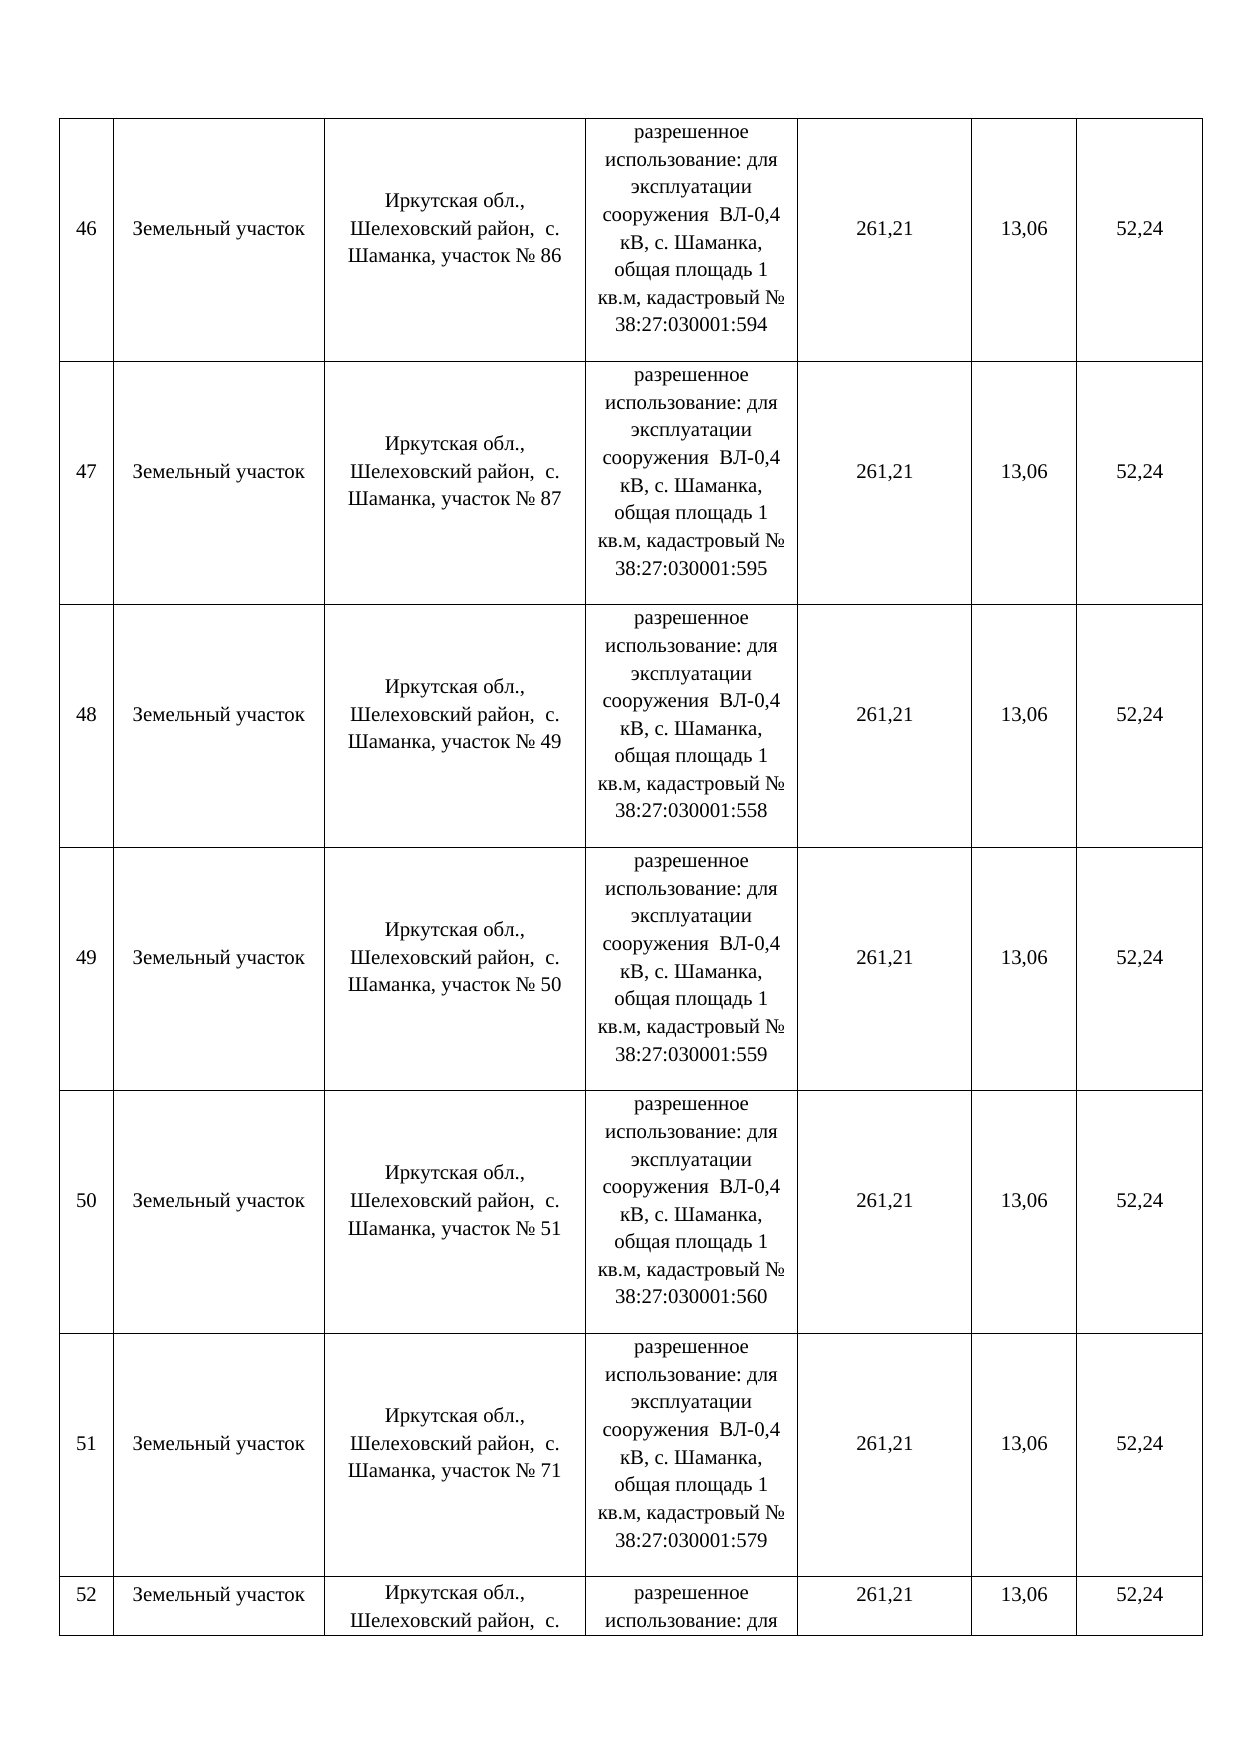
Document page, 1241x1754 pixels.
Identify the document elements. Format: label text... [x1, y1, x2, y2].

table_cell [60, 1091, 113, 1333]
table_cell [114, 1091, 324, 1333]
table_cell 47 [60, 362, 113, 604]
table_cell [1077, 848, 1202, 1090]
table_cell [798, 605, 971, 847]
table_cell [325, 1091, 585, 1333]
table_cell Иркутская обл., Шелеховский район, с. Шаманка, участок № 87 [325, 362, 585, 604]
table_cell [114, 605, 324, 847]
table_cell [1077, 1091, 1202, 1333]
table_cell 13,06 [972, 119, 1076, 361]
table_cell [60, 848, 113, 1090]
table_cell Иркутская обл., Шелеховский район, с. Шаманка, участок № 86 [325, 119, 585, 361]
table_cell разрешенное использование: для эксплуатации сооружения ВЛ-0,4 кВ, с. Шаманка, общая площадь 1 кв.м, кадастровый № 38:27:030001:594 [586, 119, 797, 361]
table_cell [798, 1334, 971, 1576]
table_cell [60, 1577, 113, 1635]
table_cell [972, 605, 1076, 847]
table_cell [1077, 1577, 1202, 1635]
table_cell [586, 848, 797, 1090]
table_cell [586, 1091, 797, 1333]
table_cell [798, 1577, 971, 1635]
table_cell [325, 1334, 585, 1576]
table_cell разрешенное использование: для эксплуатации сооружения ВЛ-0,4 кВ, с. Шаманка, общая площадь 1 кв.м, кадастровый № 38:27:030001:595 [586, 362, 797, 604]
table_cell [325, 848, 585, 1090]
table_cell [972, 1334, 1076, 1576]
table_cell 13,06 [972, 362, 1076, 604]
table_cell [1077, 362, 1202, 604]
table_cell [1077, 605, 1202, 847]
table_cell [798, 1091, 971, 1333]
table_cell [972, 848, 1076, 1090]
table_cell 52,24 [1077, 119, 1202, 361]
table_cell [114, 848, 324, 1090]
table_cell 46 [60, 119, 113, 361]
table_cell 261,21 [798, 362, 971, 604]
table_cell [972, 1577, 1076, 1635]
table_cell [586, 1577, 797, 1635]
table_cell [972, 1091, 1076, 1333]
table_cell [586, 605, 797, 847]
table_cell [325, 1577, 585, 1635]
table_cell Земельный участок [114, 119, 324, 361]
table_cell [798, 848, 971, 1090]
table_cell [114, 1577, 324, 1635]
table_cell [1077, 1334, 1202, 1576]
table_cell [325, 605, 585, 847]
table_cell 261,21 [798, 119, 971, 361]
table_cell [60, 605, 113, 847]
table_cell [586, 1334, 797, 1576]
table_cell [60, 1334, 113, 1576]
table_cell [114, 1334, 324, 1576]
table_cell Земельный участок [114, 362, 324, 604]
